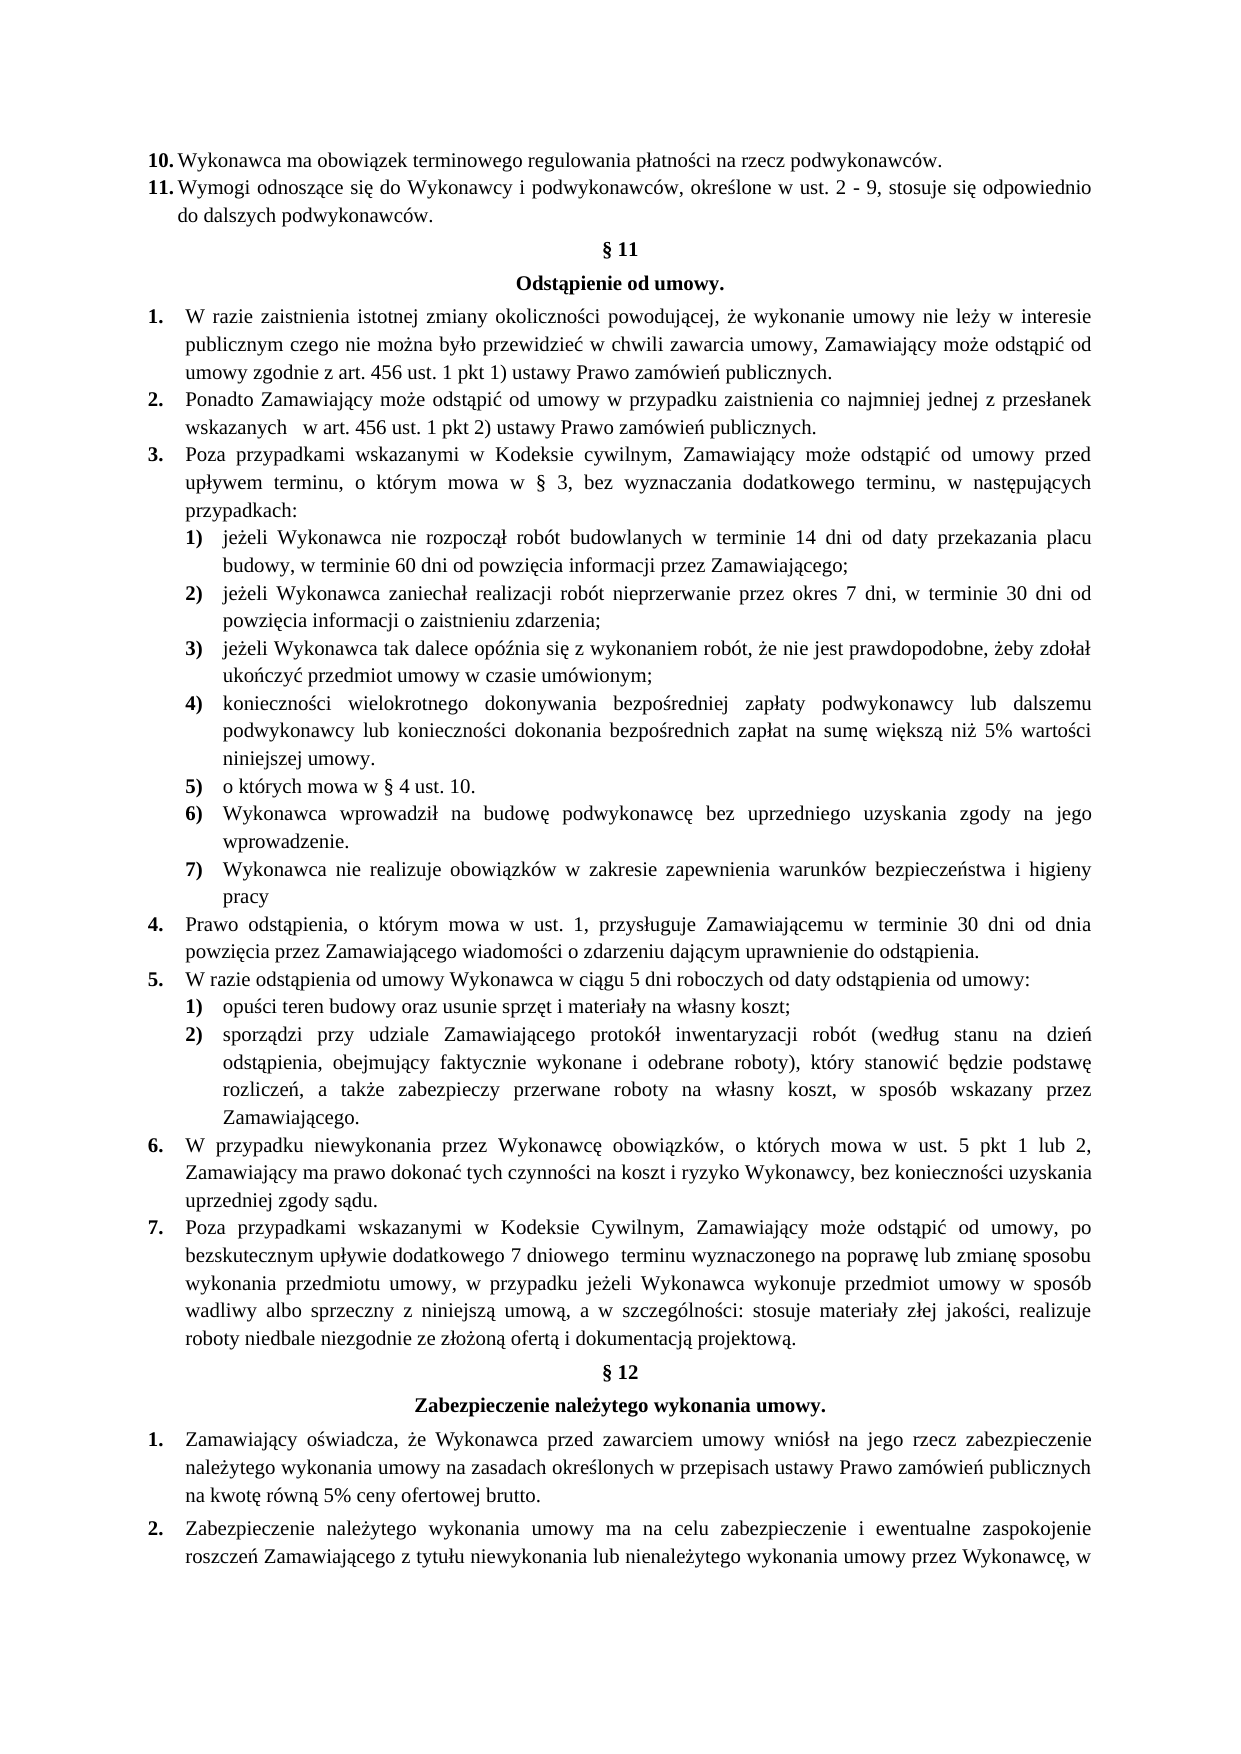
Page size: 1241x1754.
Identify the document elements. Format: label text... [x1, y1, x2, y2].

text Zabezpieczenie należytego wykonania umowy. [148, 1393, 1093, 1417]
list jeżeli Wykonawca zaniechał realizacji robót nieprzerwanie przez okres 7 dni, w terminie 30 dni od powzięcia informacji o zaistnieniu zdarzenia; [185, 580, 1093, 632]
list W razie zaistnienia istotnej zmiany okoliczności powodującej, że wykonanie umowy nie leży w interesie publicznym czego nie można było przewidzieć w chwili zawarcia umowy, Zamawiający może odstąpić od umowy zgodnie z art. 456 ust. 1 pkt 1) ustawy Prawo zamówień publicznych. [148, 304, 1093, 384]
list Poza przypadkami wskazanymi w Kodeksie cywilnym, Zamawiający może odstąpić od umowy przed upływem terminu, o którym mowa w § 3, bez wyznaczania dodatkowego terminu, w następujących przypadkach: [148, 442, 1093, 522]
text Odstąpienie od umowy. [148, 271, 1093, 294]
list Wykonawca ma obowiązek terminowego regulowania płatności na rzecz podwykonawców. [148, 148, 1093, 172]
list W razie odstąpienia od umowy Wykonawca w ciągu 5 dni roboczych od daty odstąpienia od umowy: [148, 967, 1093, 991]
list Zamawiający oświadcza, że Wykonawca przed zawarciem umowy wniósł na jego rzecz zabezpieczenie należytego wykonania umowy na zasadach określonych w przepisach ustawy Prawo zamówień publicznych na kwotę równą 5% ceny ofertowej brutto. [148, 1427, 1093, 1507]
list W przypadku niewykonania przez Wykonawcę obowiązków, o których mowa w ust. 5 pkt 1 lub 2, Zamawiający ma prawo dokonać tych czynności na koszt i ryzyko Wykonawcy, bez konieczności uzyskania uprzedniej zgody sądu. [148, 1132, 1093, 1212]
list konieczności wielokrotnego dokonywania bezpośredniej zapłaty podwykonawcy lub dalszemu podwykonawcy lub konieczności dokonania bezpośrednich zapłat na sumę większą niż 5% wartości niniejszej umowy. [185, 691, 1093, 770]
list Poza przypadkami wskazanymi w Kodeksie Cywilnym, Zamawiający może odstąpić od umowy, po bezskutecznym upływie dodatkowego 7 dniowego terminu wyznaczonego na poprawę lub zmianę sposobu wykonania przedmiotu umowy, w przypadku jeżeli Wykonawca wykonuje przedmiot umowy w sposób wadliwy albo sprzeczny z niniejszą umową, a w szczególności: stosuje materiały złej jakości, realizuje roboty niedbale niezgodnie ze złożoną ofertą i dokumentacją projektową. [148, 1215, 1093, 1350]
list Wykonawca nie realizuje obowiązków w zakresie zapewnienia warunków bezpieczeństwa i higieny pracy [185, 856, 1093, 908]
list Ponadto Zamawiający może odstąpić od umowy w przypadku zaistnienia co najmniej jednej z przesłanek wskazanych w art. 456 ust. 1 pkt 2) ustawy Prawo zamówień publicznych. [148, 387, 1093, 439]
list Wykonawca wprowadził na budowę podwykonawcę bez uprzedniego uzyskania zgody na jego wprowadzenie. [185, 801, 1093, 853]
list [148, 1516, 1093, 1568]
list Wymogi odnoszące się do Wykonawcy i podwykonawców, określone w ust. 2 - 9, stosuje się odpowiednio do dalszych podwykonawców. [148, 175, 1093, 227]
text § 12 [148, 1359, 1093, 1384]
list jeżeli Wykonawca tak dalece opóźnia się z wykonaniem robót, że nie jest prawdopodobne, żeby zdołał ukończyć przedmiot umowy w czasie umówionym; [185, 636, 1093, 687]
list o których mowa w § 4 ust. 10. [185, 774, 1093, 798]
text § 11 [148, 237, 1093, 261]
list Prawo odstąpienia, o którym mowa w ust. 1, przysługuje Zamawiającemu w terminie 30 dni od dnia powzięcia przez Zamawiającego wiadomości o zdarzeniu dającym uprawnienie do odstąpienia. [148, 912, 1093, 963]
list opuści teren budowy oraz usunie sprzęt i materiały na własny koszt; [185, 994, 1093, 1018]
list jeżeli Wykonawca nie rozpoczął robót budowlanych w terminie 14 dni od daty przekazania placu budowy, w terminie 60 dni od powzięcia informacji przez Zamawiającego; [185, 525, 1093, 577]
list sporządzi przy udziale Zamawiającego protokół inwentaryzacji robót (według stanu na dzień odstąpienia, obejmujący faktycznie wykonane i odebrane roboty), który stanowić będzie podstawę rozliczeń, a także zabezpieczy przerwane roboty na własny koszt, w sposób wskazany przez Zamawiającego. [185, 1022, 1093, 1129]
